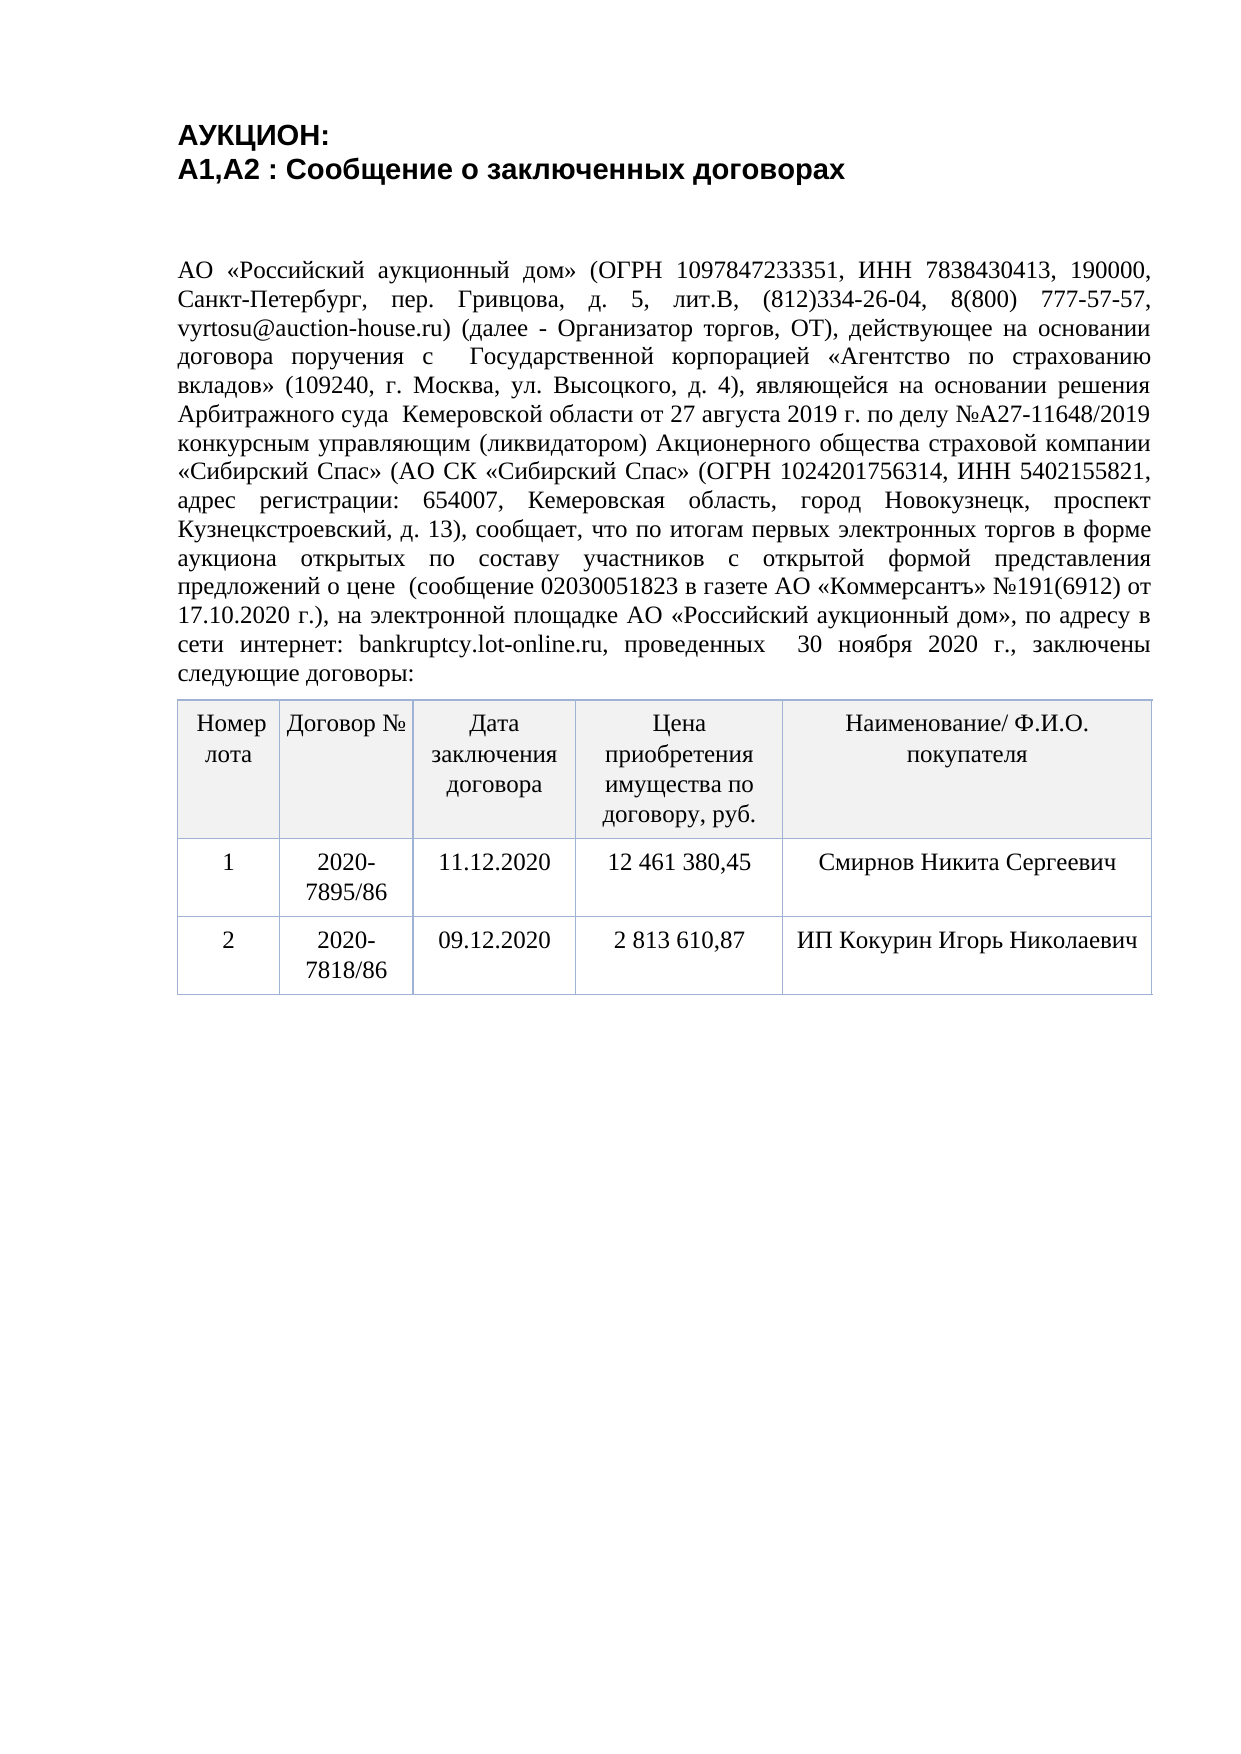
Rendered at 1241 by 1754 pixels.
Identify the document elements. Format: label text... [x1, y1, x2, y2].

table_cell 1 [178, 839, 279, 916]
table_header Дата заключения договора [414, 701, 575, 838]
table_cell 2 813 610,87 [576, 917, 782, 993]
table_header Договор № [280, 701, 412, 838]
table_header Цена приобретения имущества по договору, руб. [576, 701, 782, 838]
table_cell 2 [178, 917, 279, 993]
table_header Номер лота [178, 701, 279, 838]
table_cell 2020-7895/86 [280, 839, 412, 916]
table_cell 09.12.2020 [414, 917, 575, 993]
table_cell ИП Кокурин Игорь Николаевич [783, 917, 1151, 993]
table_header Наименование/ Ф.И.О. покупателя [783, 701, 1151, 838]
text АУКЦИОН: [177, 118, 1152, 152]
table_cell 11.12.2020 [414, 839, 575, 916]
table_cell 2020-7818/86 [280, 917, 412, 993]
table_cell Смирнов Никита Сергеевич [783, 839, 1151, 916]
text АО «Российский аукционный дом» (ОГРН 1097847233351, ИНН 7838430413, 190000, Санкт-Петербург, пер. Гривцова, д. 5, лит.В, (812)334-26-04, 8(800) 777-57-57, vyrtosu@auction-house.ru) (далее - Организатор торгов, ОТ), действующее на основании договора поручения с Государственной корпорацией «Агентство по страхованию вкладов» (109240, г. Москва, ул. Высоцкого, д. 4), являющейся на основании решения Арбитражного суда Кемеровской области от 27 августа 2019 г. по делу №А27-11648/2019 конкурсным управляющим (ликвидатором) Акционерного общества страховой компании «Сибирский Спас» (АО СК «Сибирский Спас» (ОГРН 1024201756314, ИНН 5402155821, адрес регистрации: 654007, Кемеровская область, город Новокузнецк, проспект Кузнецкстроевский, д. 13), сообщает, что по итогам первых электронных торгов в форме аукциона открытых по составу участников с открытой формой представления предложений о цене (сообщение 02030051823 в газете АО «Коммерсантъ» №191(6912) от 17.10.2020 г.), на электронной площадке АО «Российский аукционный дом», по адресу в сети интернет: bankruptcy.lot-online.ru, проведенных 30 ноября 2020 г., заключены следующие договоры: [177, 255, 1152, 686]
table_cell 12 461 380,45 [576, 839, 782, 916]
text А1,А2 : Сообщение о заключенных договорах [177, 152, 1152, 185]
